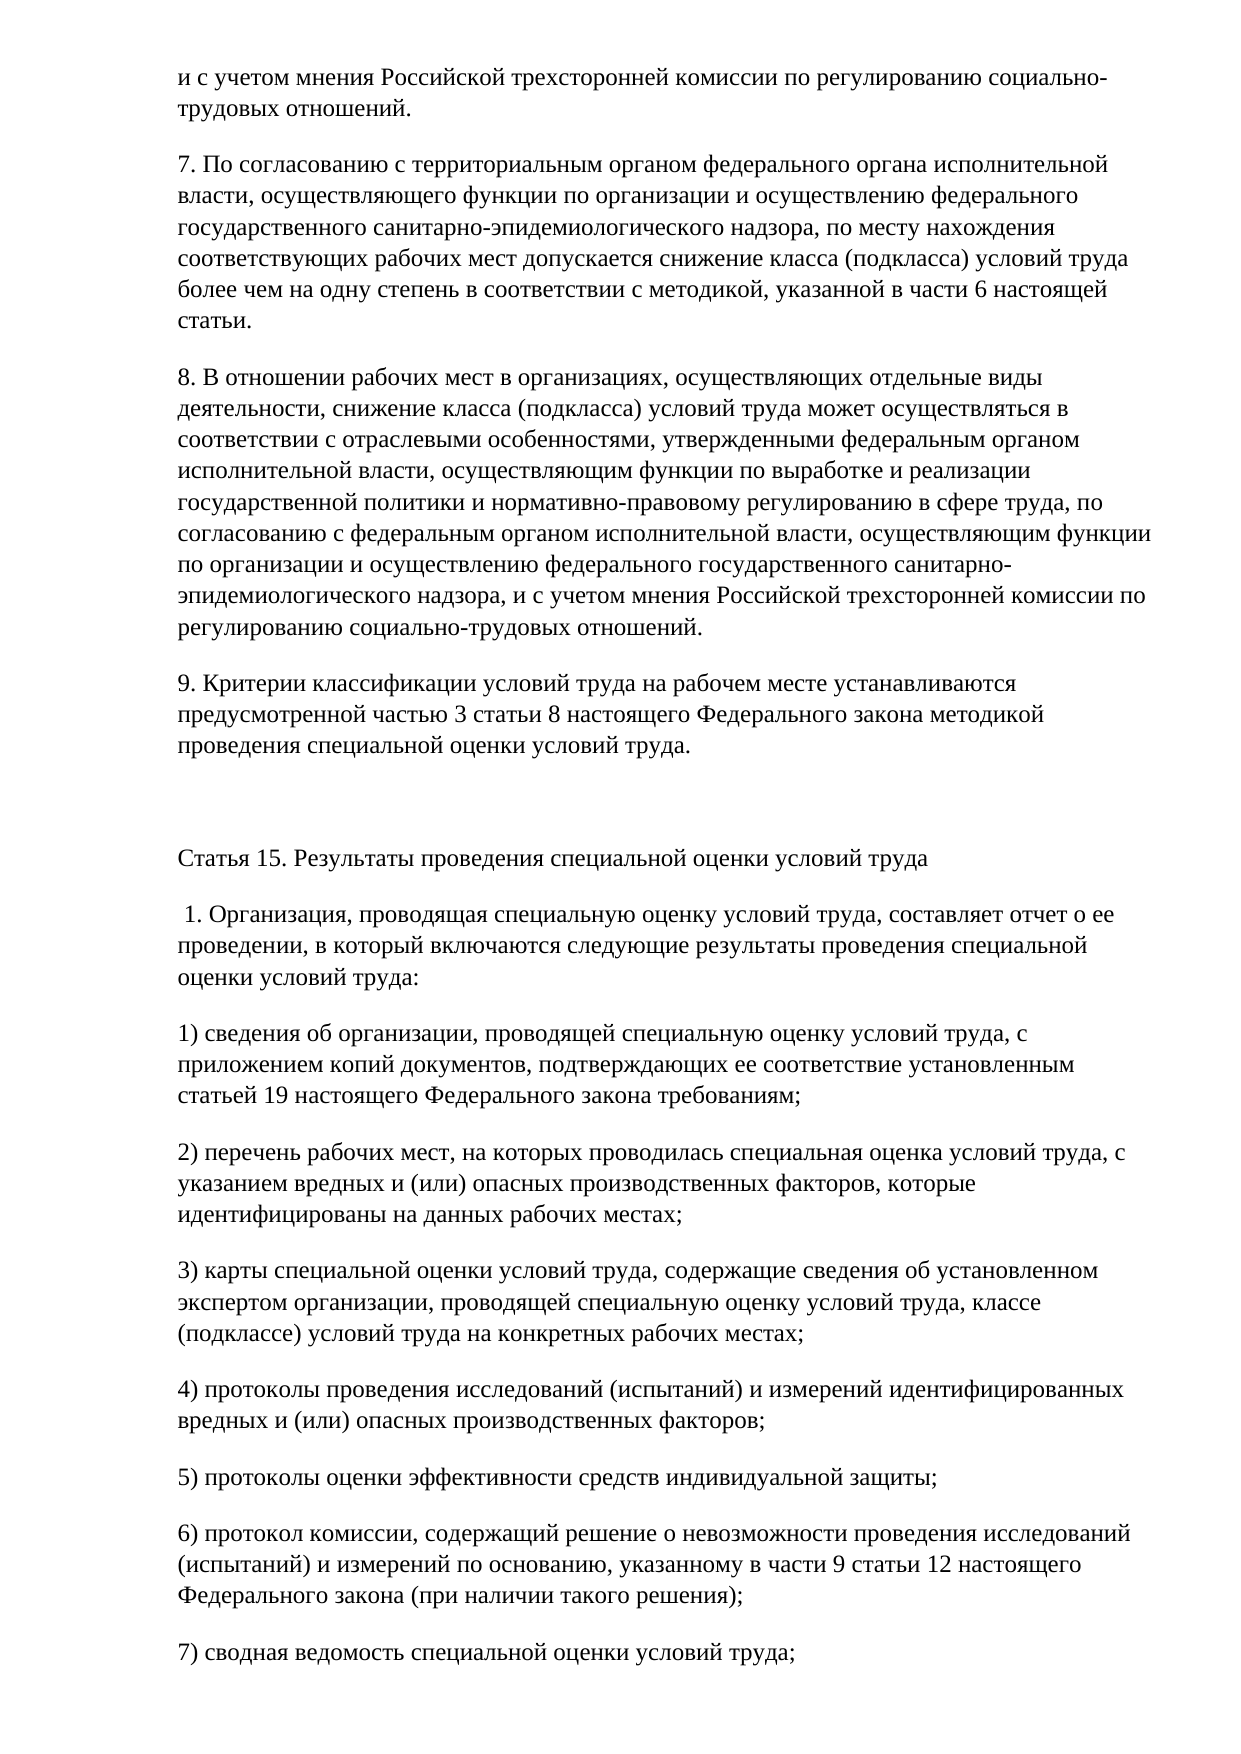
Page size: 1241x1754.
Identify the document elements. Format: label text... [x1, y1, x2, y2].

text 8. В отношении рабочих мест в организациях, осуществляющих отдельные виды деятельности, снижение класса (подкласса) условий труда может осуществляться в соответствии с отраслевыми особенностями, утвержденными федеральным органом исполнительной власти, осуществляющим функции по выработке и реализации государственной политики и нормативно-правовому регулированию в сфере труда, по согласованию с федеральным органом исполнительной власти, осуществляющим функции по организации и осуществлению федерального государственного санитарно-эпидемиологического надзора, и с учетом мнения Российской трехсторонней комиссии по регулированию социально-трудовых отношений. [177, 359, 1152, 640]
text 9. Критерии классификации условий труда на рабочем месте устанавливаются предусмотренной частью 3 статьи 8 настоящего Федерального закона методикой проведения специальной оценки условий труда. [177, 665, 1152, 759]
text 1. Организация, проводящая специальную оценку условий труда, составляет отчет о ее проведении, в который включаются следующие результаты проведения специальной оценки условий труда: [177, 897, 1152, 990]
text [177, 59, 1152, 122]
text 6) протокол комиссии, содержащий решение о невозможности проведения исследований (испытаний) и измерений по основанию, указанному в части 9 статьи 12 настоящего Федерального закона (при наличии такого решения); [177, 1515, 1152, 1609]
text 4) протоколы проведения исследований (испытаний) и измерений идентифицированных вредных и (или) опасных производственных факторов; [177, 1372, 1152, 1434]
text 5) протоколы оценки эффективности средств индивидуальной защиты; [177, 1459, 1152, 1490]
text 3) карты специальной оценки условий труда, содержащие сведения об установленном экспертом организации, проводящей специальную оценку условий труда, классе (подклассе) условий труда на конкретных рабочих местах; [177, 1253, 1152, 1347]
text 7. По согласованию с территориальным органом федерального органа исполнительной власти, осуществляющего функции по организации и осуществлению федерального государственного санитарно-эпидемиологического надзора, по месту нахождения соответствующих рабочих мест допускается снижение класса (подкласса) условий труда более чем на одну степень в соответствии с методикой, указанной в части 6 настоящей статьи. [177, 147, 1152, 334]
text 1) сведения об организации, проводящей специальную оценку условий труда, с приложением копий документов, подтверждающих ее соответствие установленным статьей 19 настоящего Федерального закона требованиям; [177, 1015, 1152, 1109]
text 7) сводная ведомость специальной оценки условий труда; [177, 1634, 1152, 1665]
text Статья 15. Результаты проведения специальной оценки условий труда [177, 840, 1152, 872]
text 2) перечень рабочих мест, на которых проводилась специальная оценка условий труда, с указанием вредных и (или) опасных производственных факторов, которые идентифицированы на данных рабочих местах; [177, 1134, 1152, 1228]
